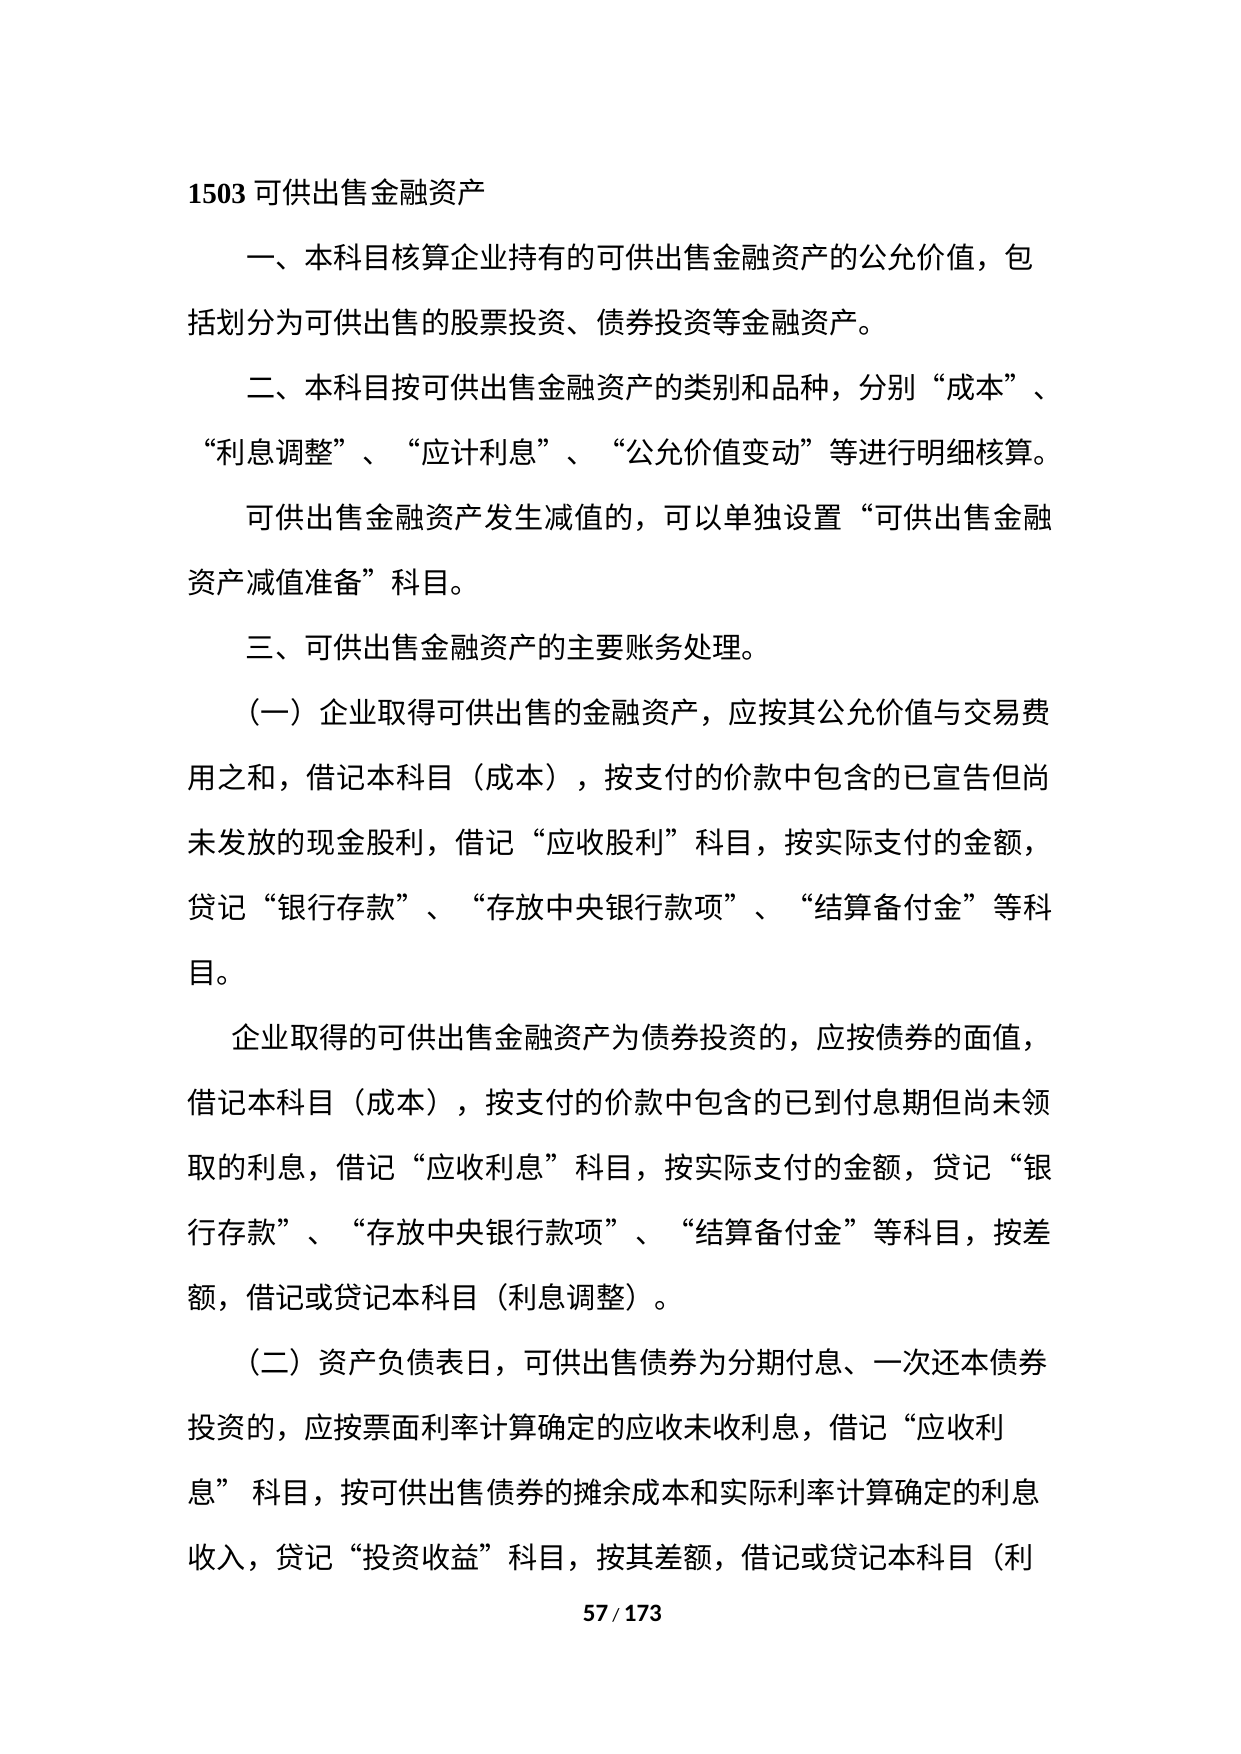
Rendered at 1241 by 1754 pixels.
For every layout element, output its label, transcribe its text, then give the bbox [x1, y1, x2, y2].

text 企业取得的可供出售金融资产为债券投资的，应按债券的面值，借记本科目（成本），按支付的价款中包含的已到付息期但尚未领取的利息，借记“应收利息”科目，按实际支付的金额，贷记“银行存款”、“存放中央银行款项”、“结算备付金”等科目，按差额，借记或贷记本科目（利息调整）。 [187, 1003, 1053, 1328]
text 可供出售金融资产发生减值的，可以单独设置“可供出售金融资产减值准备”科目。 [187, 483, 1053, 613]
text 一、本科目核算企业持有的可供出售金融资产的公允价值，包括划分为可供出售的股票投资、债券投资等金融资产。 [187, 223, 1048, 353]
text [187, 1328, 1053, 1588]
text 二、本科目按可供出售金融资产的类别和品种，分别“成本”、“利息调整”、“应计利息”、“公允价值变动”等进行明细核算。 [187, 353, 1048, 483]
text 1503 可供出售金融资产 [187, 158, 1048, 223]
text （一）企业取得可供出售的金融资产，应按其公允价值与交易费用之和，借记本科目（成本），按支付的价款中包含的已宣告但尚未发放的现金股利，借记“应收股利”科目，按实际支付的金额，贷记“银行存款”、“存放中央银行款项”、“结算备付金”等科目。 [187, 678, 1053, 1003]
text 三、可供出售金融资产的主要账务处理。 [246, 613, 1053, 678]
